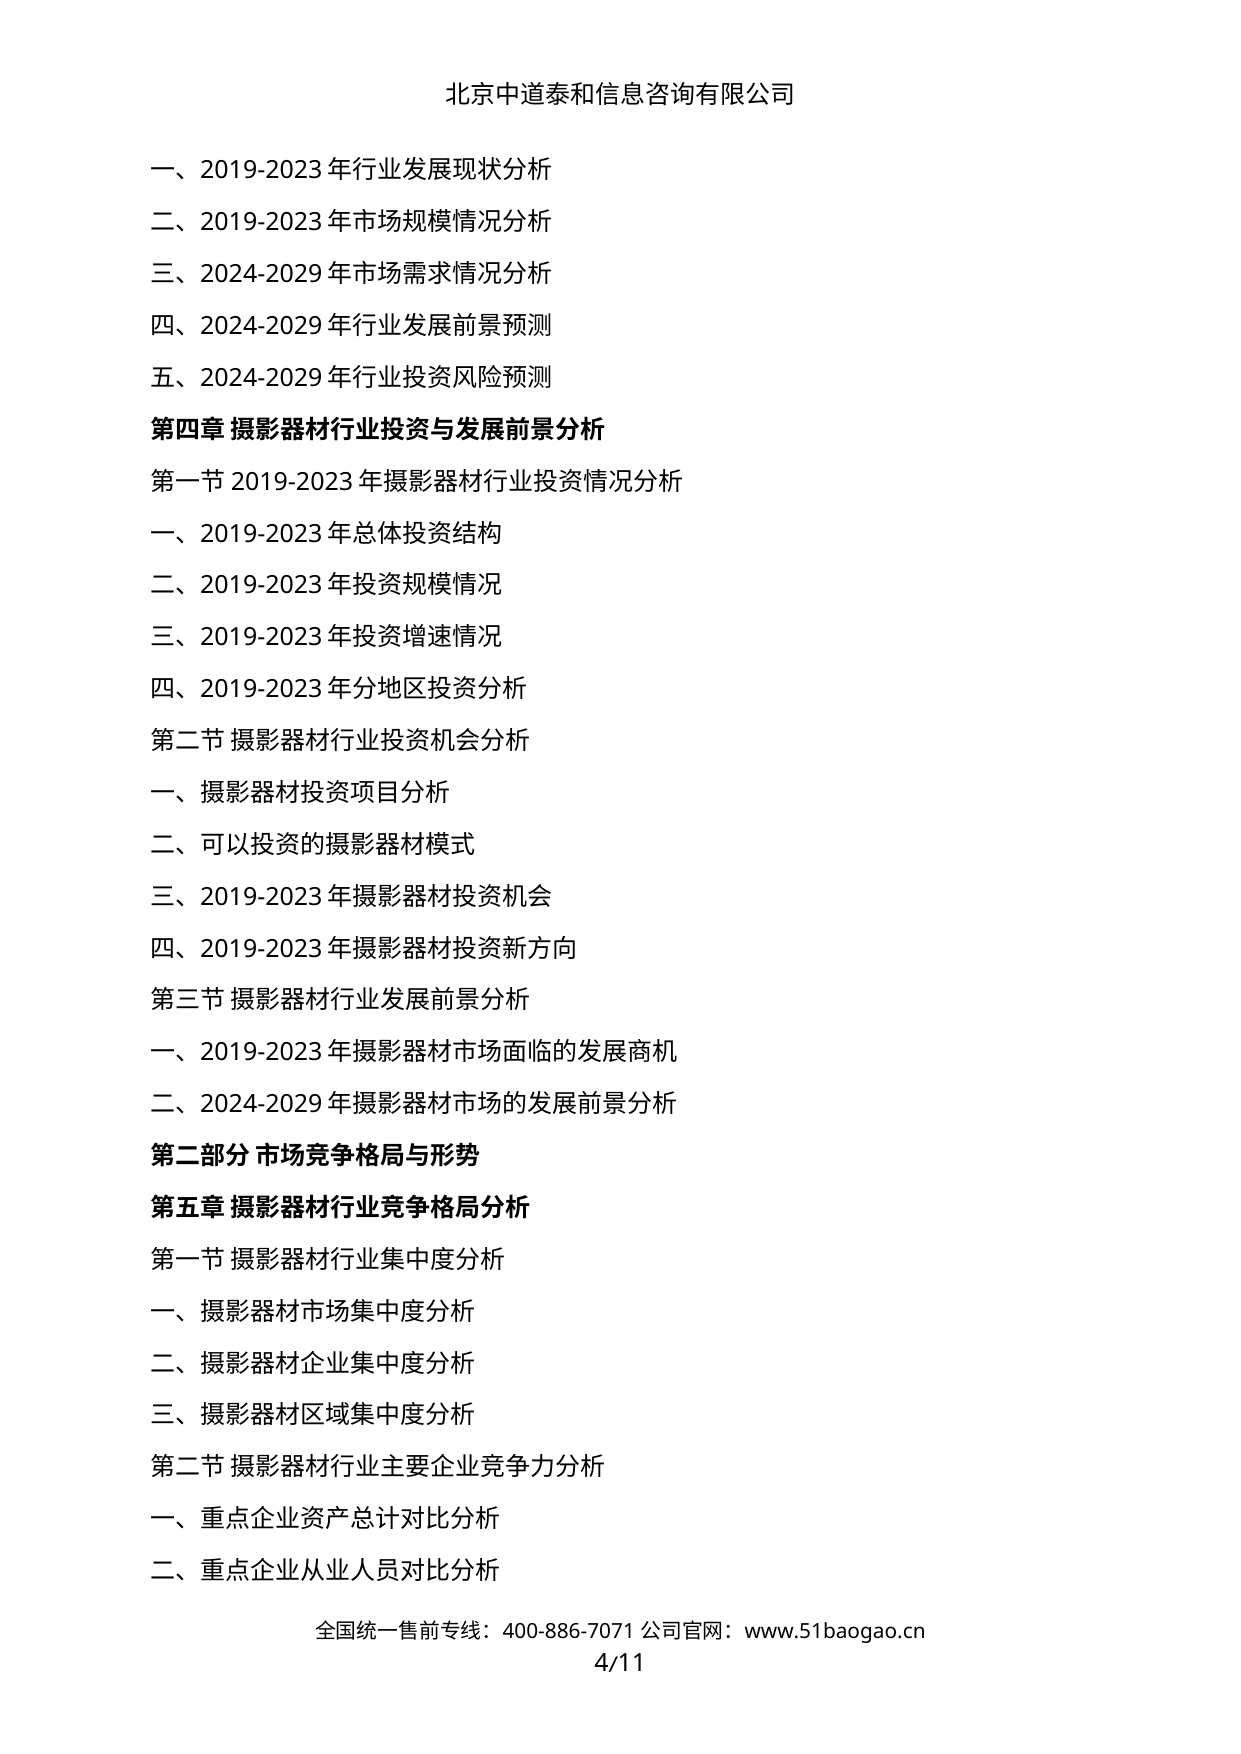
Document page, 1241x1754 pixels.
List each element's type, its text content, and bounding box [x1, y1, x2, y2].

text 一、2019-2023年总体投资结构 [150, 513, 1090, 549]
text 一、摄影器材投资项目分析 [150, 772, 1090, 809]
text 二、重点企业从业人员对比分析 [150, 1551, 1090, 1587]
text 第五章 摄影器材行业竞争格局分析 [150, 1187, 1090, 1224]
text 第二节 摄影器材行业投资机会分析 [150, 721, 1090, 757]
text 三、2019-2023年投资增速情况 [150, 617, 1090, 653]
text 第二部分 市场竞争格局与形势 [150, 1136, 1090, 1172]
text 第一节 2019-2023年摄影器材行业投资情况分析 [150, 461, 1090, 497]
text 一、重点企业资产总计对比分析 [150, 1499, 1090, 1535]
text 二、摄影器材企业集中度分析 [150, 1343, 1090, 1379]
text 四、2019-2023年摄影器材投资新方向 [150, 928, 1090, 964]
text 二、2019-2023年市场规模情况分析 [150, 202, 1090, 238]
text 一、2019-2023年摄影器材市场面临的发展商机 [150, 1032, 1090, 1068]
text 五、2024-2029年行业投资风险预测 [150, 357, 1090, 394]
text 二、2024-2029年摄影器材市场的发展前景分析 [150, 1084, 1090, 1120]
text 第四章 摄影器材行业投资与发展前景分析 [150, 409, 1090, 446]
text 三、2019-2023年摄影器材投资机会 [150, 876, 1090, 912]
text 三、摄影器材区域集中度分析 [150, 1395, 1090, 1431]
text 第二节 摄影器材行业主要企业竞争力分析 [150, 1447, 1090, 1483]
text 二、2019-2023年投资规模情况 [150, 565, 1090, 601]
text 第三节 摄影器材行业发展前景分析 [150, 980, 1090, 1016]
text 四、2019-2023年分地区投资分析 [150, 669, 1090, 705]
text 第一节 摄影器材行业集中度分析 [150, 1239, 1090, 1276]
text 二、可以投资的摄影器材模式 [150, 824, 1090, 861]
text 一、摄影器材市场集中度分析 [150, 1291, 1090, 1327]
text 三、2024-2029年市场需求情况分析 [150, 254, 1090, 290]
text 四、2024-2029年行业发展前景预测 [150, 306, 1090, 342]
text 一、2019-2023年行业发展现状分析 [150, 150, 1090, 186]
